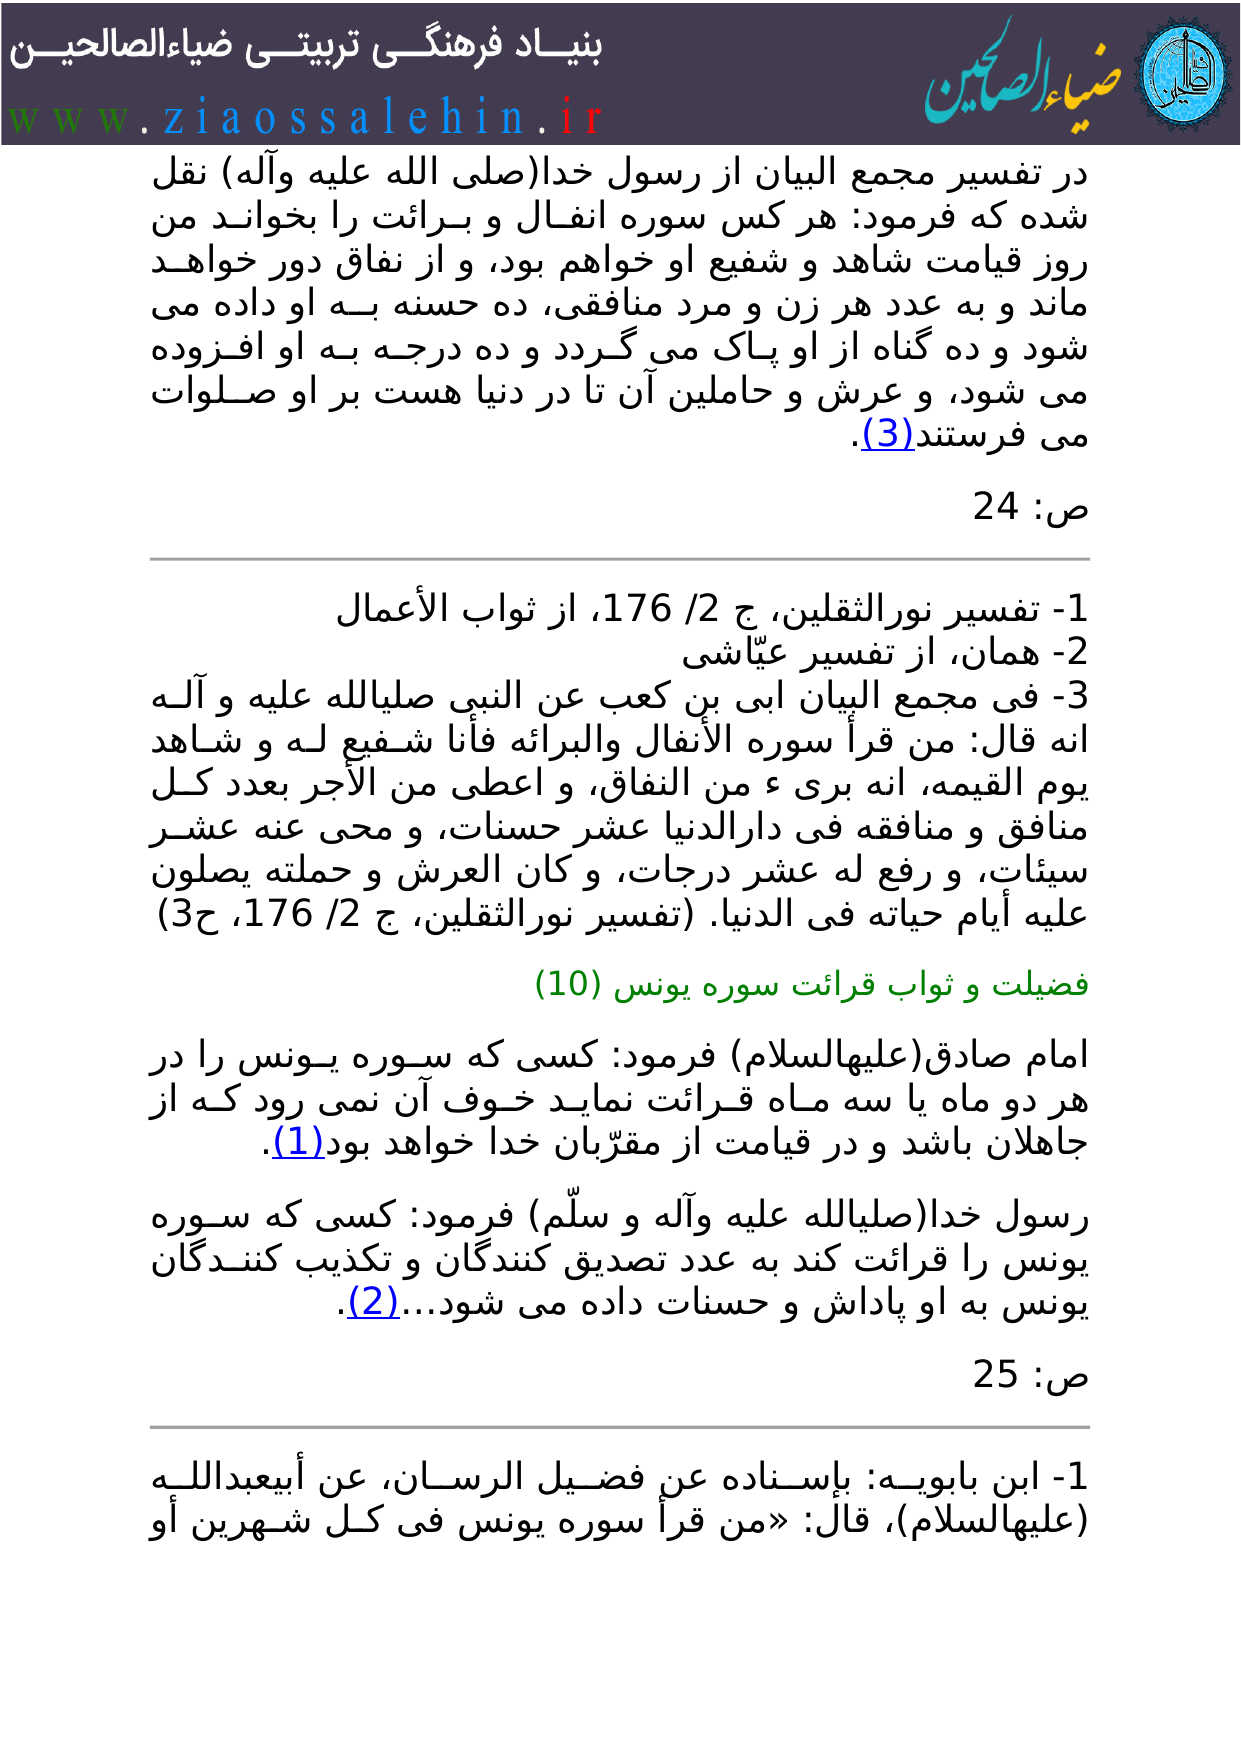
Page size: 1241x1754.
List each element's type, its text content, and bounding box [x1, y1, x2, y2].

text در تفسیر مجمع البیان از رسول خدا(صلی الله علیه وآله) نقل شده که فرمود: هر کس سوره انفال و برائت را بخواند من روز قیامت شاهد و شفیع او خواهم بود، و از نفاق دور خواهد ماند و به عدد هر زن و مرد منافقی، ده حسنه به او داده می شود و ده گناه از او پاک می گردد و ده درجه به او افزوده می شود، و عرش و حاملین آن تا در دنیا هست بر او صلوات می فرستند(3). [150, 150, 1090, 456]
text امام صادق(علیهالسلام) فرمود: کسی که سوره یونس را در هر دو ماه یا سه ماه قرائت نماید خوف آن نمی رود که از جاهلان باشد و در قیامت از مقرّبان خدا خواهد بود(1). [150, 1033, 1090, 1163]
subtitle فضیلت و ثواب قرائت سوره یونس (10) [150, 964, 1090, 1003]
text 2- همان، از تفسیر عیّاشی [150, 630, 1090, 673]
text ص: 25 [150, 1353, 1090, 1396]
text 3- فی مجمع البیان ابی بن کعب عن النبی صلیالله علیه و آله انه قال: من قرأ سوره الأنفال والبرائه فأنا شفیع له و شاهد یوم القیمه، انه بری ء من النفاق، و اعطی من الأجر بعدد کل منافق و منافقه فی دارالدنیا عشر حسنات، و محی عنه عشر سیئات، و رفع له عشر درجات، و کان العرش و حملته یصلون علیه أیام حیاته فی الدنیا. (تفسیر نورالثقلین، ج 2/ 176، ح3) [150, 673, 1090, 935]
text رسول خدا(صلیالله علیه وآله و سلّم) فرمود: کسی که سوره یونس را قرائت کند به عدد تصدیق کنندگان و تکذیب کنندگان یونس به او پاداش و حسنات داده می شود…(2). [150, 1193, 1090, 1324]
text ص: 24 [150, 485, 1090, 528]
text 1- تفسیر نورالثقلین، ج 2/ 176، از ثواب الأعمال [150, 586, 1090, 630]
picture [1, 3, 1241, 145]
